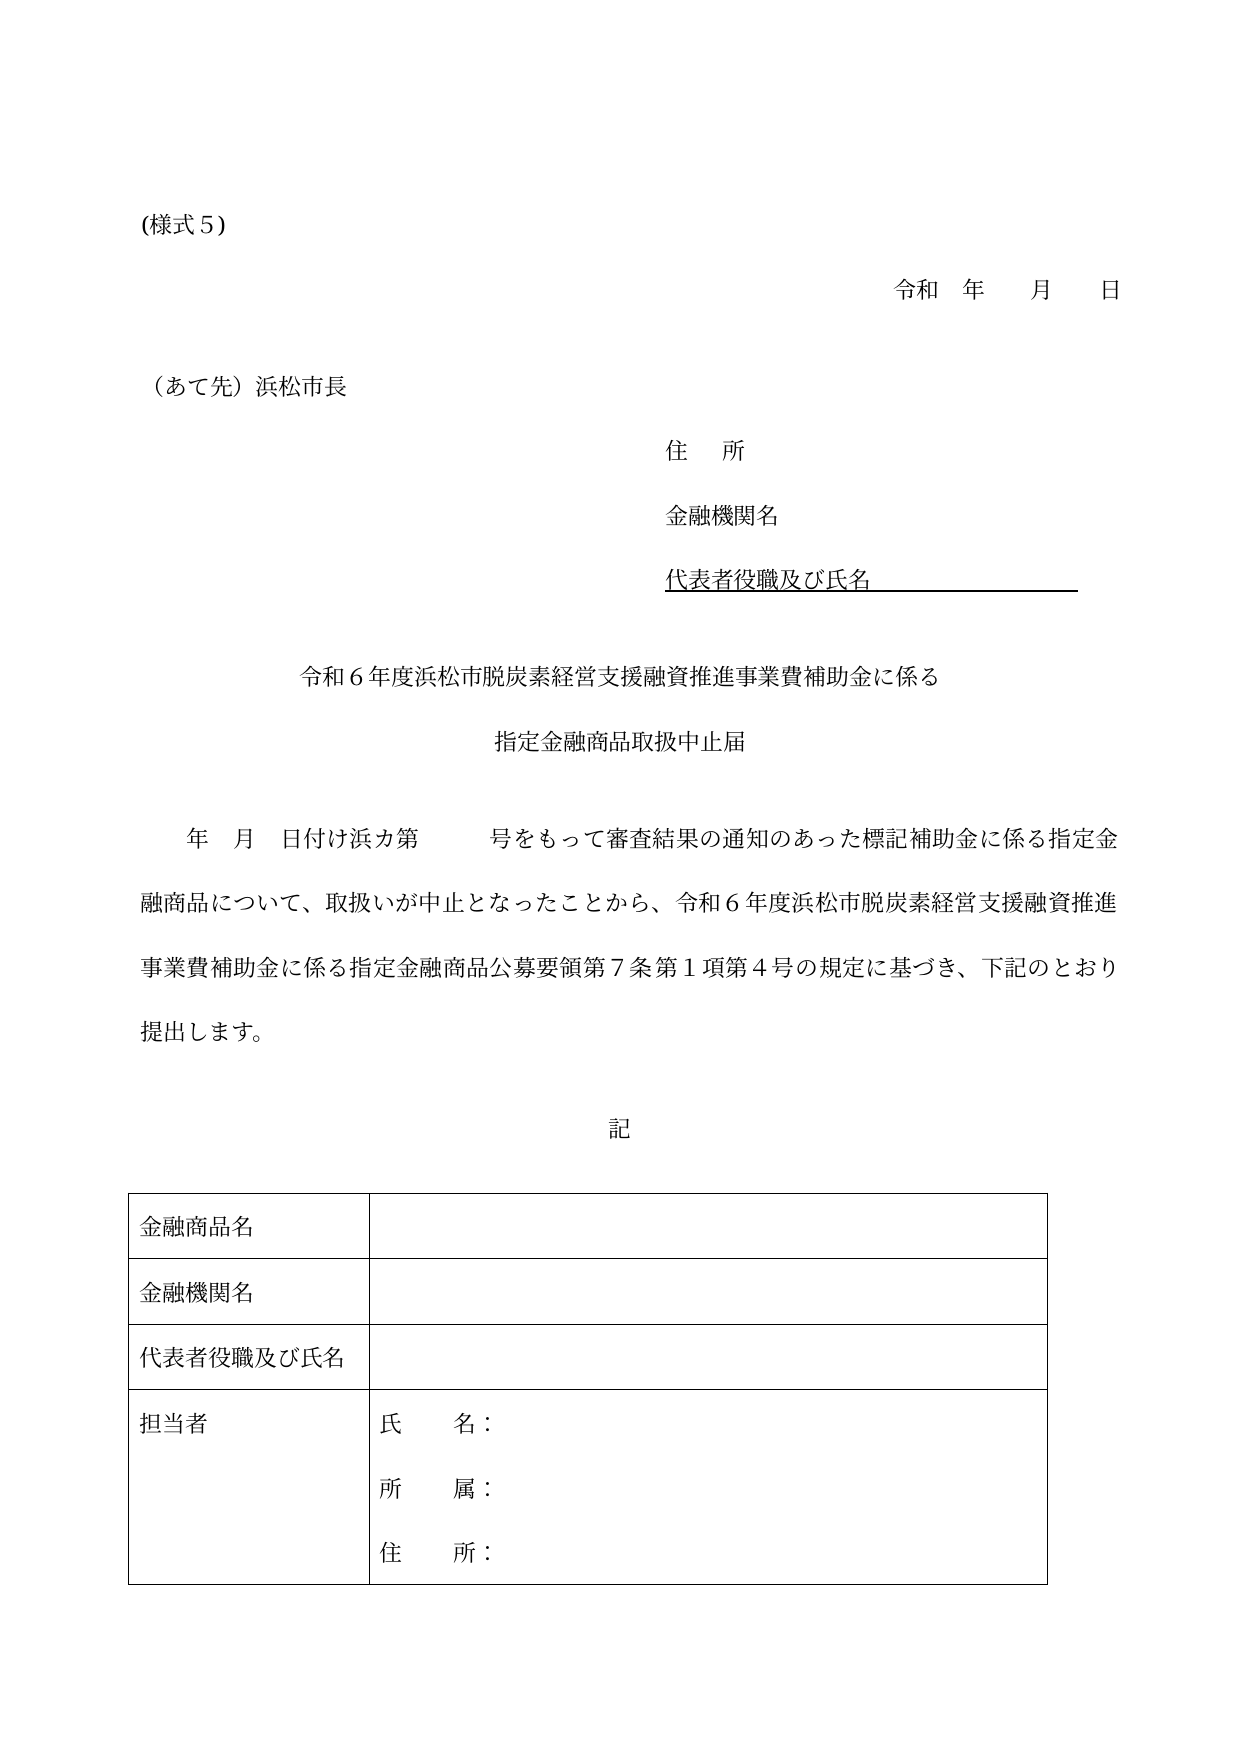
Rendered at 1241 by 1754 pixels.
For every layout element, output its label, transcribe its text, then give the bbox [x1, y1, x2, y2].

table_cell [370, 1325, 1047, 1389]
subtitle 記 [118, 1096, 1122, 1160]
table_cell 代表者役職及び氏名 [129, 1325, 369, 1389]
text (様式５) [118, 191, 1122, 256]
table_cell [370, 1259, 1047, 1324]
text 代表者役職及び氏名 [665, 547, 1122, 611]
text 住所 [665, 417, 1122, 482]
table_header [370, 1194, 1047, 1258]
table_cell 金融機関名 [129, 1259, 369, 1324]
text 令和 年 月 日 [118, 256, 1122, 321]
text 年 月 日付け浜カ第 号をもって審査結果の通知のあった標記補助金に係る指定金融商品について、取扱いが中止となったことから、令和６年度浜松市脱炭素経営支援融資推進事業費補助金に係る指定金融商品公募要領第７条第１項第４号の規定に基づき、下記のとおり提出します。 [140, 805, 1122, 1063]
text 金融機関名 [665, 482, 1122, 547]
text 令和６年度浜松市脱炭素経営支援融資推進事業費補助金に係る [118, 643, 1122, 708]
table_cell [370, 1390, 1047, 1584]
text （あて先）浜松市長 [118, 353, 1122, 417]
text 指定金融商品取扱中止届 [118, 708, 1122, 773]
table_cell 担当者 [129, 1390, 369, 1584]
table_header 金融商品名 [129, 1194, 369, 1258]
